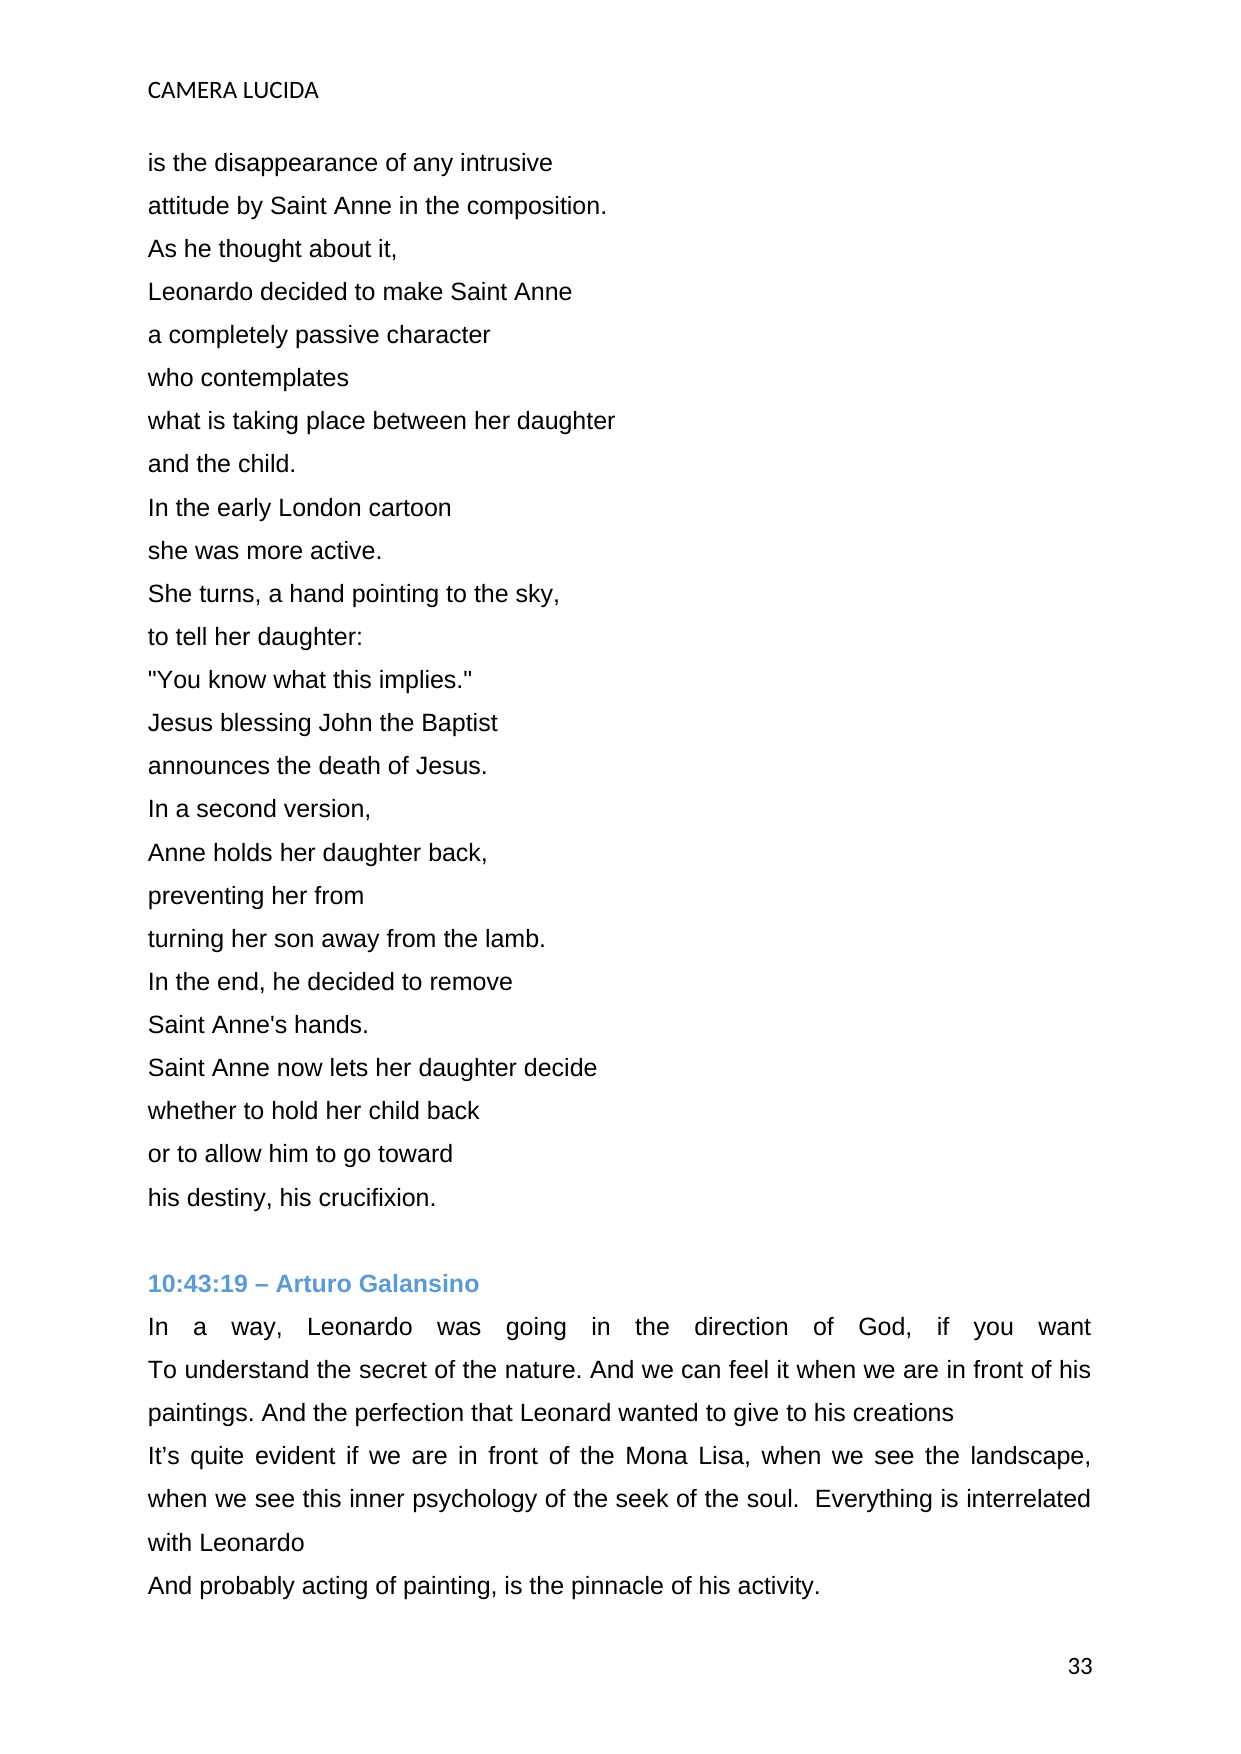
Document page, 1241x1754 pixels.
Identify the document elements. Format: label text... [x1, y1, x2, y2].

text to tell her daughter: [148, 622, 1093, 651]
text his destiny, his crucifixion. [148, 1183, 1093, 1211]
text She turns, a hand pointing to the sky, [148, 579, 1093, 608]
text turning her son away from the lamb. [148, 924, 1093, 953]
text Leonardo decided to make Saint Anne [148, 277, 1093, 306]
text what is taking place between her daughter [148, 406, 1093, 435]
text is the disappearance of any intrusive [148, 148, 1093, 176]
text a completely passive character [148, 320, 1093, 349]
text preventing her from [148, 881, 1093, 909]
text who contemplates [148, 363, 1093, 392]
text Anne holds her daughter back, [148, 838, 1093, 866]
text "You know what this implies." [148, 665, 1093, 694]
text Saint Anne now lets her daughter decide [148, 1053, 1093, 1082]
text 10:43:19 – Arturo Galansino [148, 1269, 1093, 1298]
text In a second version, [148, 794, 1093, 823]
text and the child. [148, 449, 1093, 478]
text announces the death of Jesus. [148, 751, 1093, 780]
text Saint Anne's hands. [148, 1010, 1093, 1039]
text whether to hold her child back [148, 1096, 1093, 1125]
text It’s quite evident if we are in front of the Mona Lisa, when we see the landscape, when we see this inner psychology of the seek of the soul. Everything is interrelated with Leonardo [148, 1441, 1093, 1556]
text attitude by Saint Anne in the composition. [148, 191, 1093, 219]
text And probably acting of painting, is the pinnacle of his activity. [148, 1571, 1093, 1599]
text In the end, he decided to remove [148, 967, 1093, 996]
text she was more active. [148, 536, 1093, 564]
text or to allow him to go toward [148, 1139, 1093, 1168]
text Jesus blessing John the Baptist [148, 708, 1093, 737]
text As he thought about it, [148, 234, 1093, 263]
text In a way, Leonardo was going in the direction of God, if you want To understand the secret of the nature. And we can feel it when we are in front of his paintings. And the perfection that Leonard wanted to give to his creations [148, 1312, 1093, 1427]
text In the early London cartoon [148, 493, 1093, 521]
